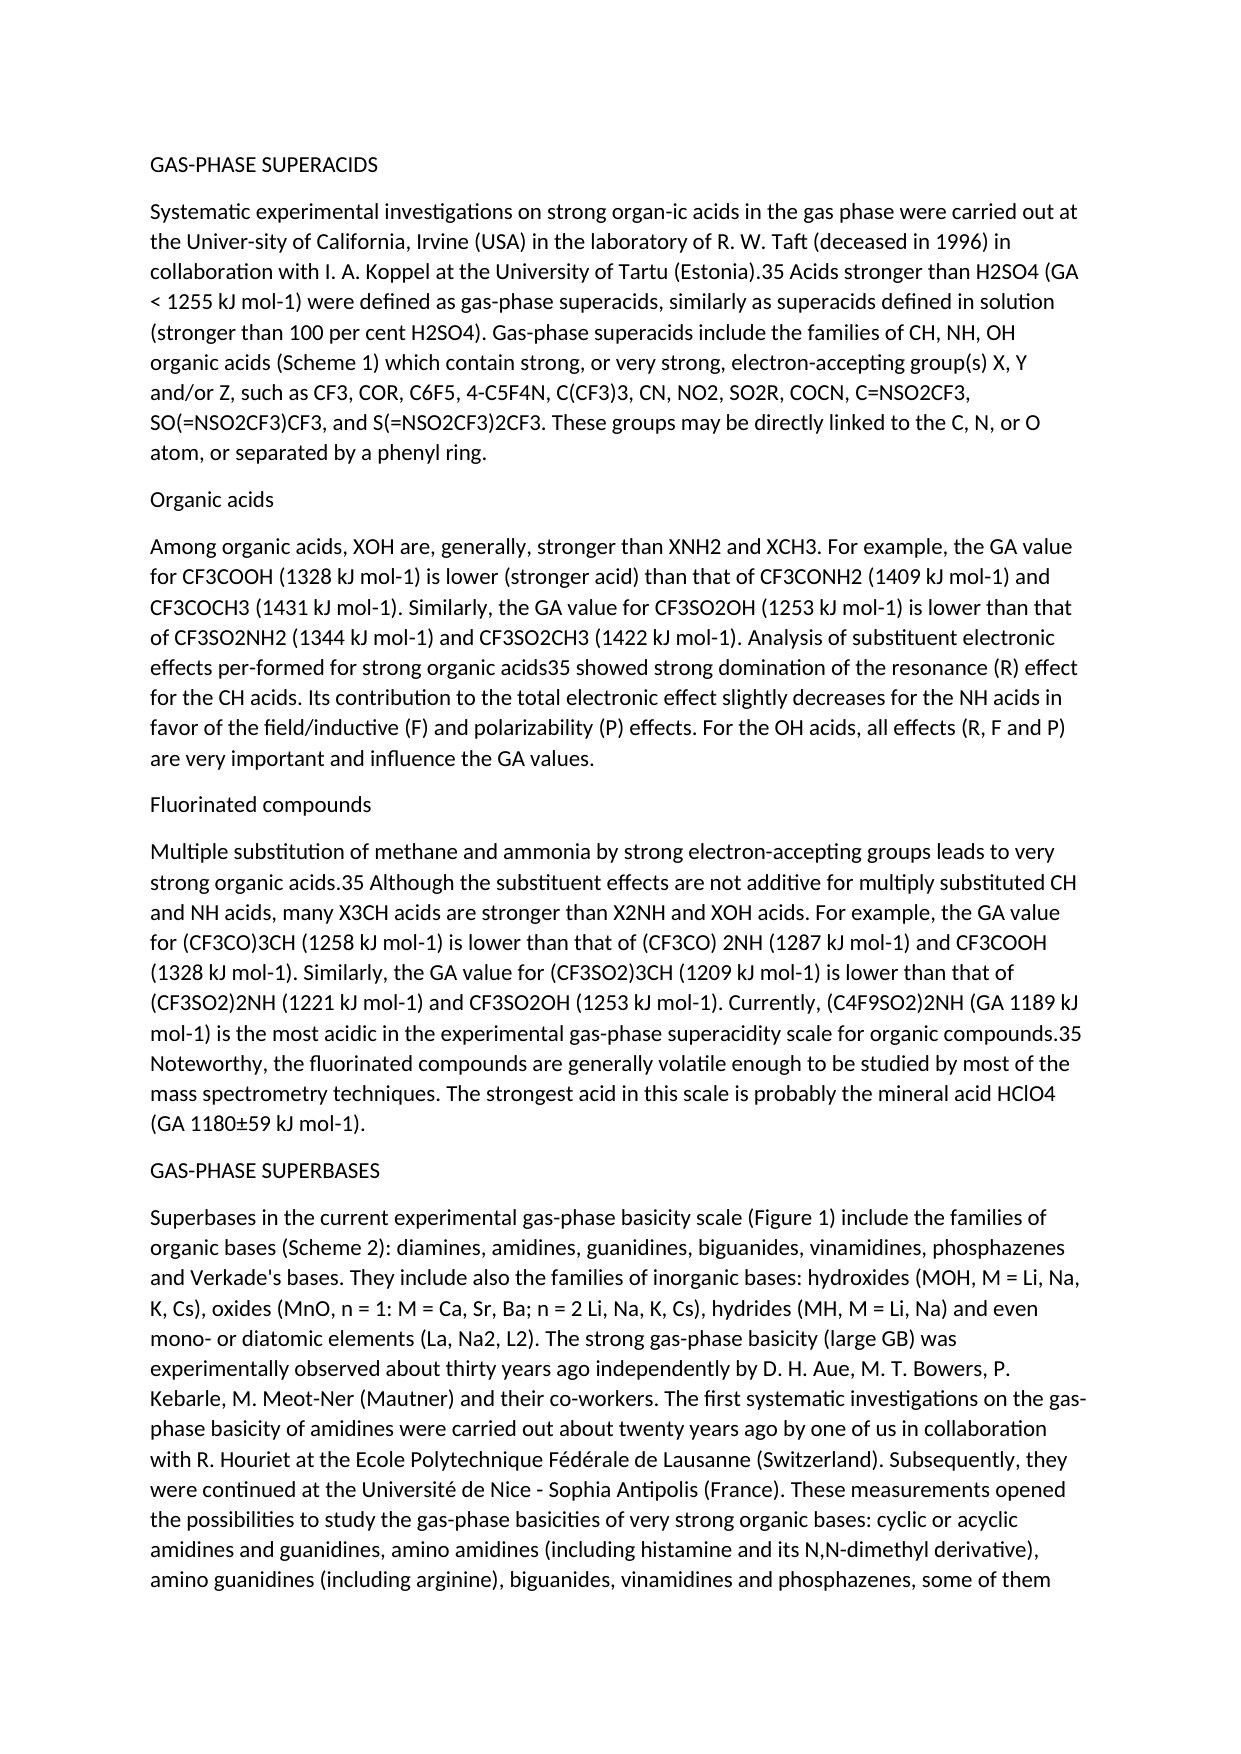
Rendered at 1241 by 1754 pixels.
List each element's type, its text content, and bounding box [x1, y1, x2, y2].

text Systematic experimental investigations on strong organ-ic acids in the gas phase were carried out at the Univer-sity of California, Irvine (USA) in the laboratory of R. W. Taft (deceased in 1996) in collaboration with I. A. Koppel at the University of Tartu (Estonia).35 Acids stronger than H2SO4 (GA < 1255 kJ mol-1) were defined as gas-phase superacids, similarly as superacids defined in solution (stronger than 100 per cent H2SO4). Gas-phase superacids include the families of CH, NH, OH organic acids (Scheme 1) which contain strong, or very strong, electron-accepting group(s) X, Y and/or Z, such as CF3, COR, C6F5, 4-C5F4N, C(CF3)3, CN, NO2, SO2R, COCN, C=NSO2CF3, SO(=NSO2CF3)CF3, and S(=NSO2CF3)2CF3. These groups may be directly linked to the C, N, or O atom, or separated by a phenyl ring. [150, 197, 1090, 467]
text Multiple substitution of methane and ammonia by strong electron-accepting groups leads to very strong organic acids.35 Although the substituent effects are not additive for multiply substituted CH and NH acids, many X3CH acids are stronger than X2NH and XOH acids. For example, the GA value for (CF3CO)3CH (1258 kJ mol-1) is lower than that of (CF3CO) 2NH (1287 kJ mol-1) and CF3COOH (1328 kJ mol-1). Similarly, the GA value for (CF3SO2)3CH (1209 kJ mol-1) is lower than that of (CF3SO2)2NH (1221 kJ mol-1) and CF3SO2OH (1253 kJ mol-1). Currently, (C4F9SO2)2NH (GA 1189 kJ mol-1) is the most acidic in the experimental gas-phase superacidity scale for organic compounds.35 Noteworthy, the fluorinated compounds are generally volatile enough to be studied by most of the mass spectrometry techniques. The strongest acid in this scale is probably the mineral acid HClO4 (GA 1180±59 kJ mol-1). [150, 837, 1090, 1137]
text GAS-PHASE SUPERBASES [150, 1156, 1090, 1184]
text GAS-PHASE SUPERACIDS [150, 150, 1090, 178]
text Fluorinated compounds [150, 791, 1090, 819]
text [150, 1203, 1090, 1594]
text Organic acids [150, 485, 1090, 513]
text Among organic acids, XOH are, generally, stronger than XNH2 and XCH3. For example, the GA value for CF3COOH (1328 kJ mol-1) is lower (stronger acid) than that of CF3CONH2 (1409 kJ mol-1) and CF3COCH3 (1431 kJ mol-1). Similarly, the GA value for CF3SO2OH (1253 kJ mol-1) is lower than that of CF3SO2NH2 (1344 kJ mol-1) and CF3SO2CH3 (1422 kJ mol-1). Analysis of substituent electronic effects per-formed for strong organic acids35 showed strong domination of the resonance (R) effect for the CH acids. Its contribution to the total electronic effect slightly decreases for the NH acids in favor of the field/inductive (F) and polarizability (P) effects. For the OH acids, all effects (R, F and P) are very important and influence the GA values. [150, 532, 1090, 772]
